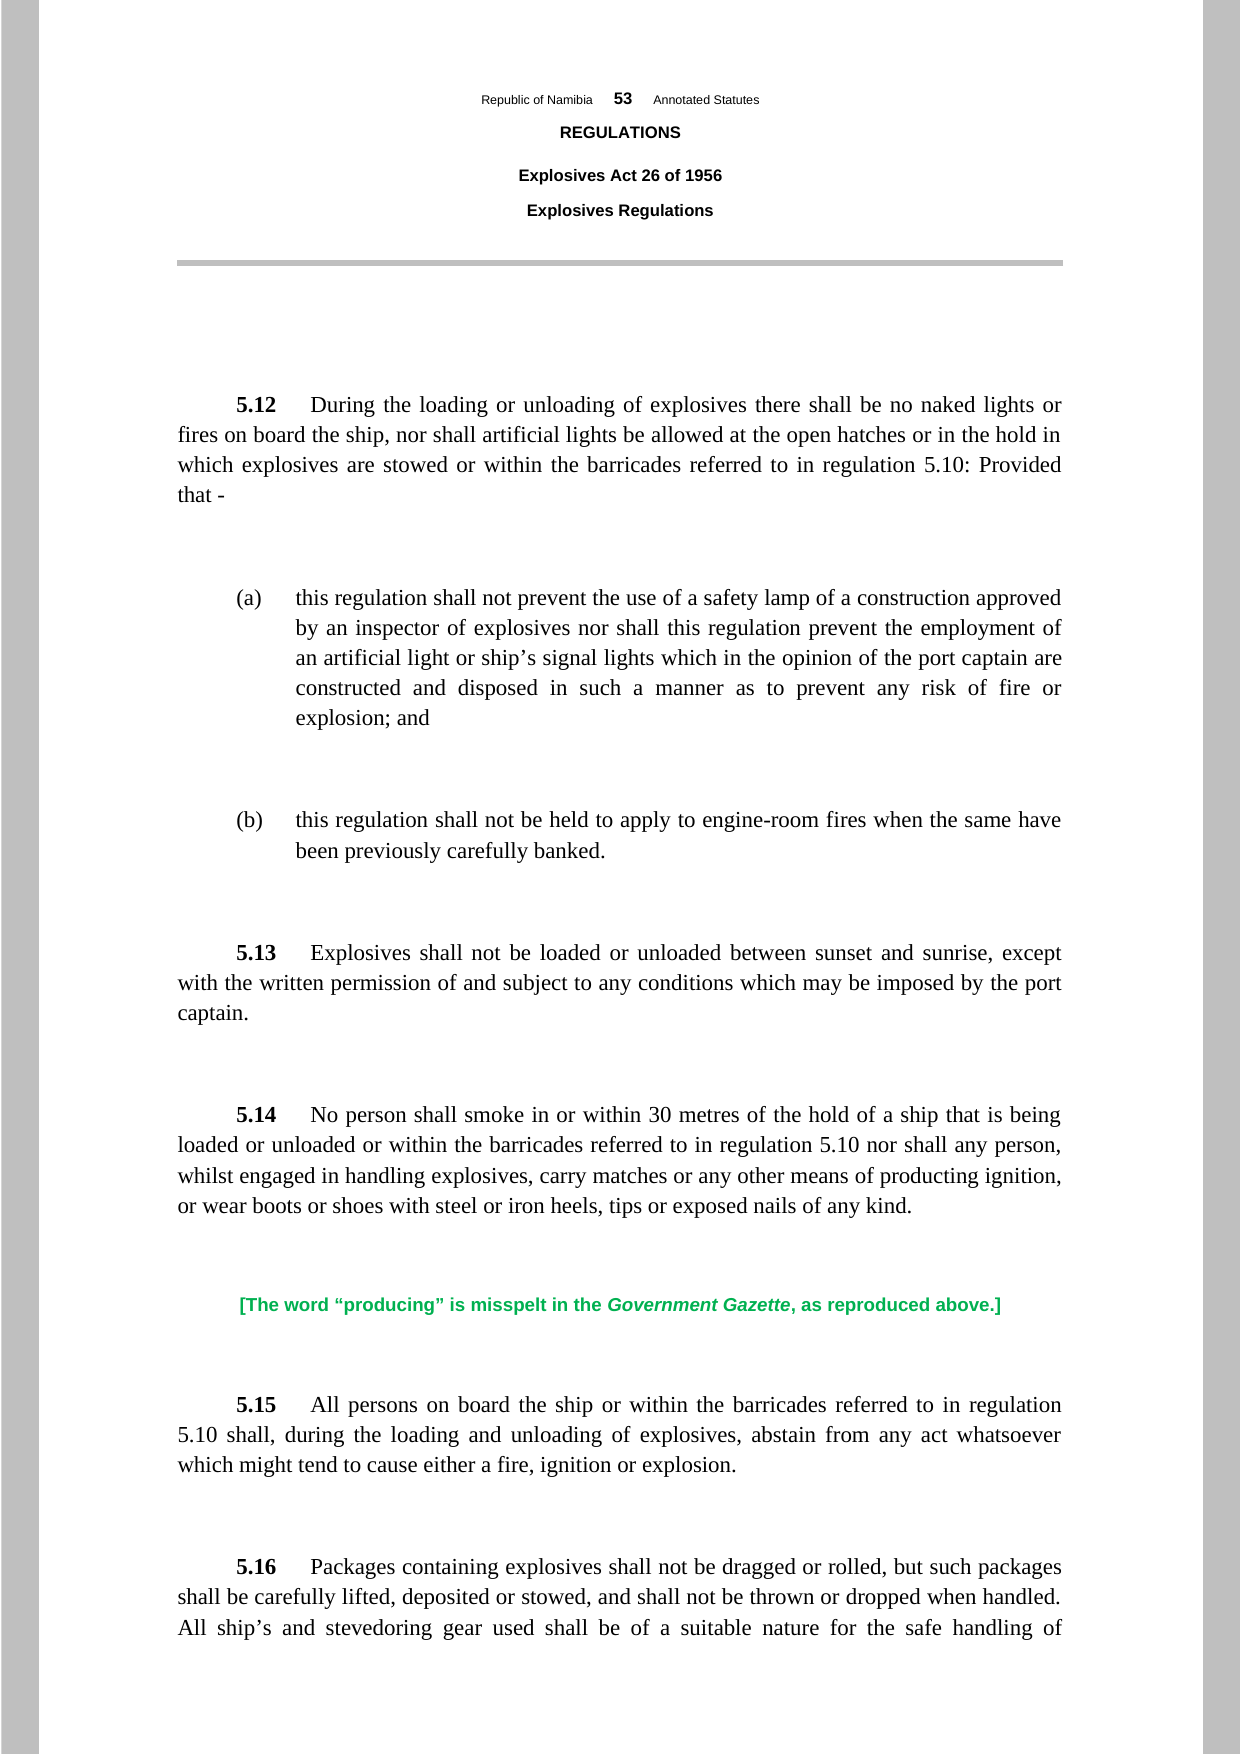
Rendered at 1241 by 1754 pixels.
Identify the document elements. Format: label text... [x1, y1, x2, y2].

text 5.14 No person shall smoke in or within 30 metres of the hold of a ship that is being loaded or unloaded or within the barricades referred to in regulation 5.10 nor shall any person, whilst engaged in handling explosives, carry matches or any other means of producting ignition, or wear boots or shoes with steel or iron heels, tips or exposed nails of any kind. [177, 1101, 1063, 1218]
text [The word “producing” is misspelt in the Government Gazette, as reproduced above.] [177, 1294, 1063, 1316]
text 5.13 Explosives shall not be loaded or unloaded between sunset and sunrise, except with the written permission of and subject to any conditions which may be imposed by the port captain. [177, 939, 1063, 1026]
text 5.15 All persons on board the ship or within the barricades referred to in regulation 5.10 shall, during the loading and unloading of explosives, abstain from any act whatsoever which might tend to cause either a fire, ignition or explosion. [177, 1391, 1063, 1477]
text (b) this regulation shall not be held to apply to engine-room fires when the same have been previously carefully banked. [236, 807, 1063, 863]
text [177, 1553, 1063, 1640]
text 5.12 During the loading or unloading of explosives there shall be no naked lights or fires on board the ship, nor shall artificial lights be allowed at the open hatches or in the hold in which explosives are stowed or within the barricades referred to in regulation 5.10: Provided that - [177, 391, 1063, 508]
text (a) this regulation shall not prevent the use of a safety lamp of a construction approved by an inspector of explosives nor shall this regulation prevent the employment of an artificial light or ship’s signal lights which in the opinion of the port captain are constructed and disposed in such a manner as to prevent any risk of fire or explosion; and [236, 584, 1063, 731]
